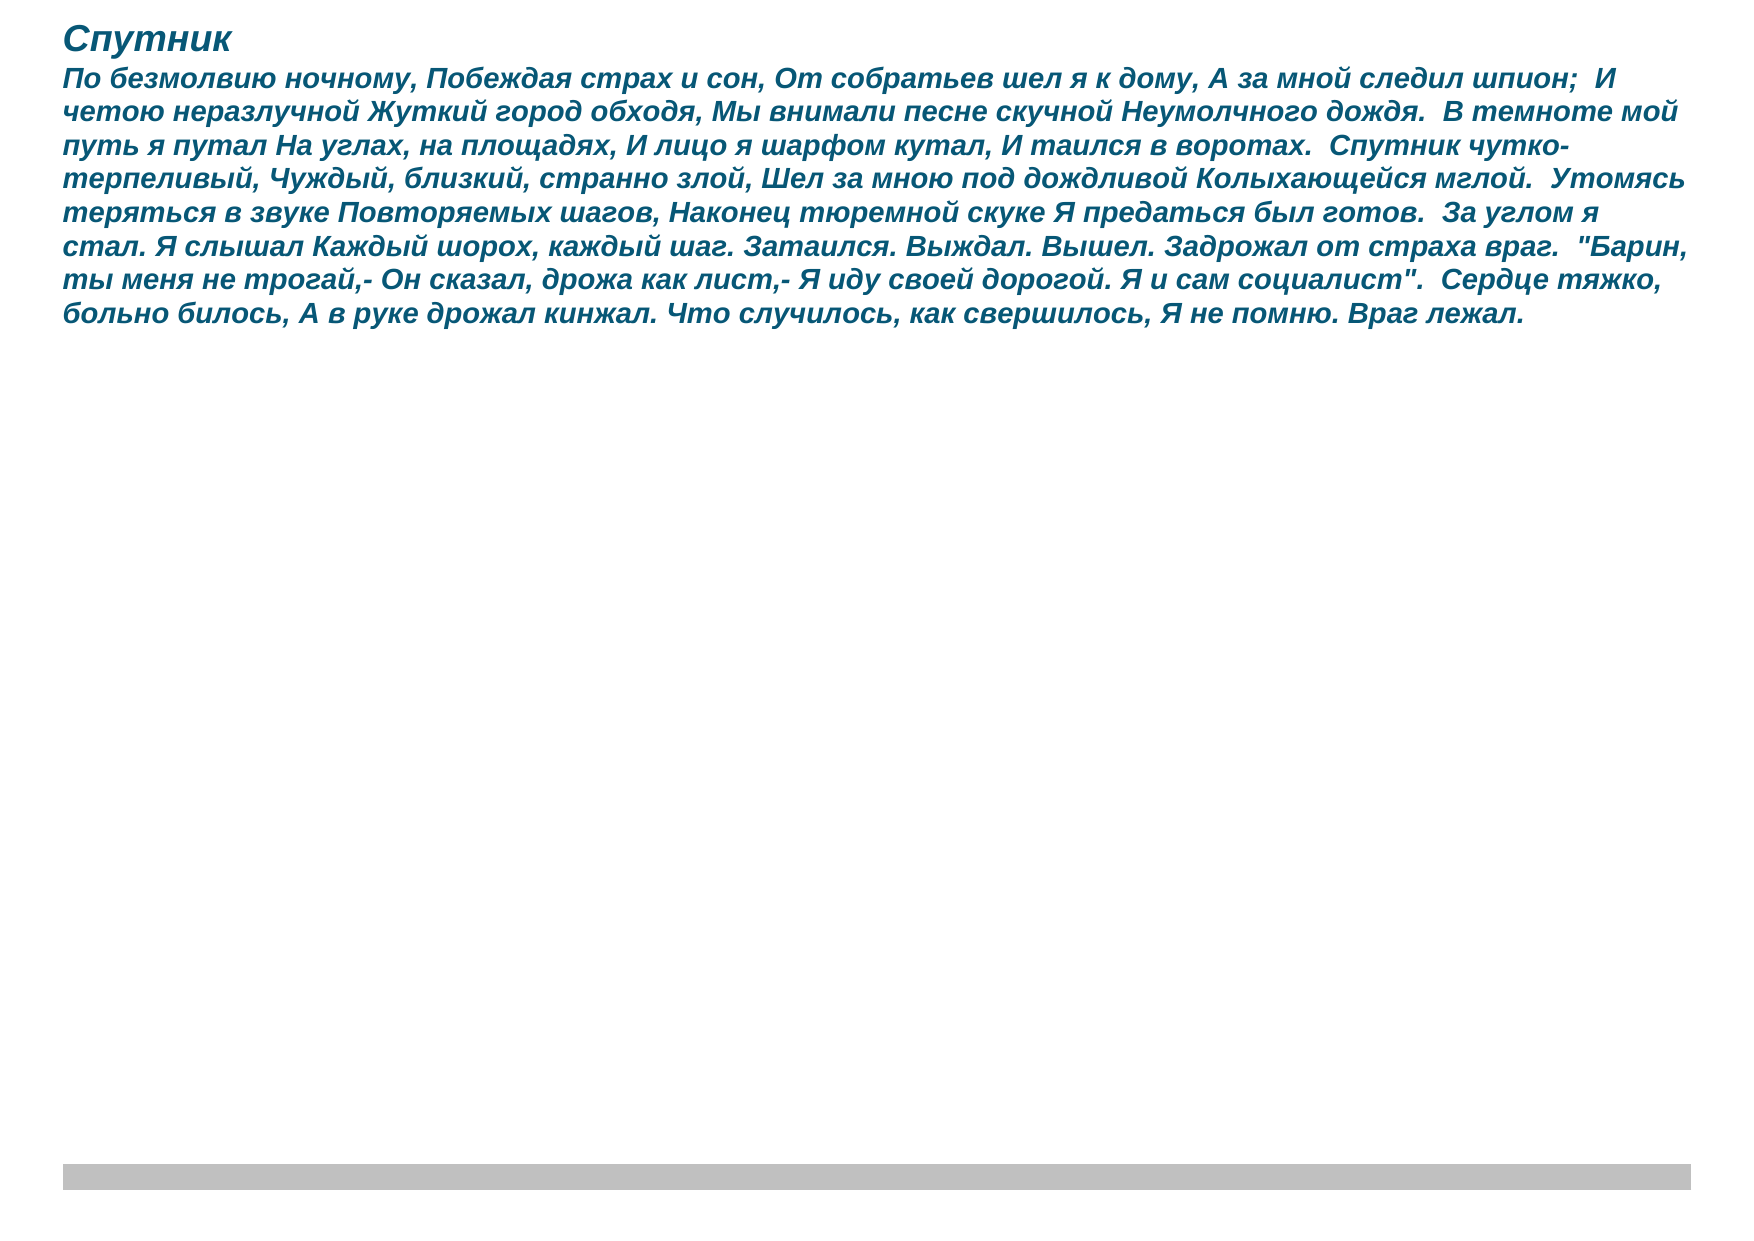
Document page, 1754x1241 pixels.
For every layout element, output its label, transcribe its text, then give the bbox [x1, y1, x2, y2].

text По безмолвию ночному, [62, 61, 1691, 329]
subtitle Спутник [62, 17, 1691, 60]
